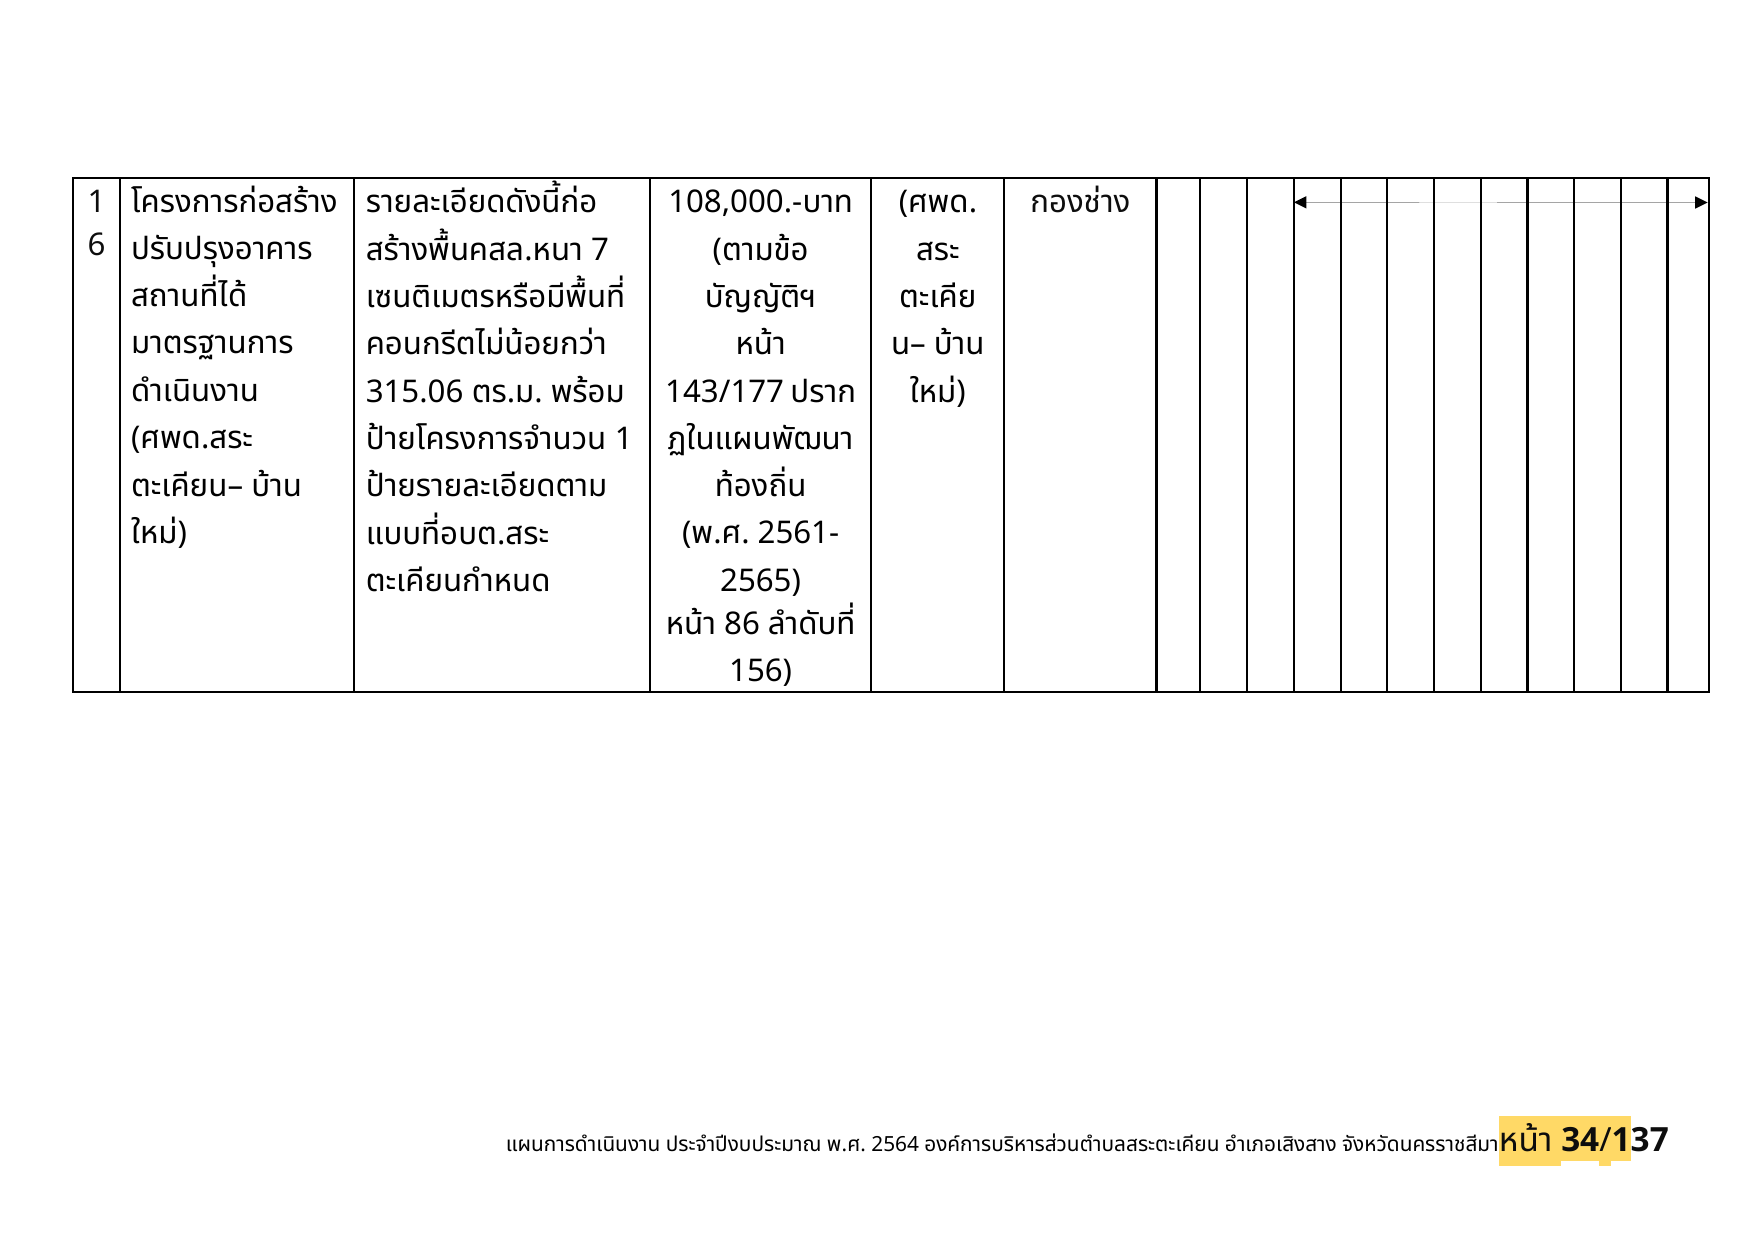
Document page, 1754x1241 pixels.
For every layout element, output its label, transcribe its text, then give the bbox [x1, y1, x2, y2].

table_cell [1482, 179, 1526, 202]
table_cell [1342, 179, 1386, 202]
table_cell โครงการก่อสร้างปรับปรุงอาคารสถานที่ได้มาตรฐานการดำเนินงาน (ศพด.สระตะเคียน– บ้านใหม่) [121, 179, 353, 691]
table_cell [1201, 179, 1246, 691]
table_cell [1669, 203, 1708, 691]
table_cell [1295, 179, 1340, 202]
table_cell กองช่าง [1005, 179, 1155, 691]
table_cell [1575, 179, 1620, 202]
table_cell [1482, 203, 1526, 691]
table_cell [1669, 179, 1708, 202]
table_cell [1158, 179, 1199, 691]
table_cell 108,000.-บาท (ตามข้อบัญญัติฯ หน้า 143/177ปรากฏในแผนพัฒนาท้องถิ่น (พ.ศ. 2561-2565) หน้า 86 ลำดับที่ 156) [651, 179, 870, 691]
table_cell [1529, 179, 1573, 202]
table_cell รายละเอียดดังนี้ก่อสร้างพื้นคสล.หนา 7 เซนติเมตรหรือมีพื้นที่คอนกรีตไม่น้อยกว่า 315.06 ตร.ม. พร้อมป้ายโครงการจำนวน 1 ป้ายรายละเอียดตามแบบที่อบต.สระตะเคียนกำหนด [355, 179, 649, 691]
table_cell [1388, 179, 1433, 202]
table_cell [1342, 203, 1386, 691]
table_cell 16 [74, 179, 119, 691]
table_cell [1295, 203, 1340, 691]
table_cell [1622, 179, 1666, 202]
table_cell [1435, 179, 1480, 202]
table_cell [1248, 179, 1293, 691]
table_cell [1622, 203, 1666, 691]
table_cell [1388, 203, 1433, 691]
table_cell [1529, 203, 1573, 691]
table_cell [1575, 203, 1620, 691]
table_cell [1435, 203, 1480, 691]
table_cell (ศพด. สระตะเคียน– บ้านใหม่) [872, 179, 1003, 691]
